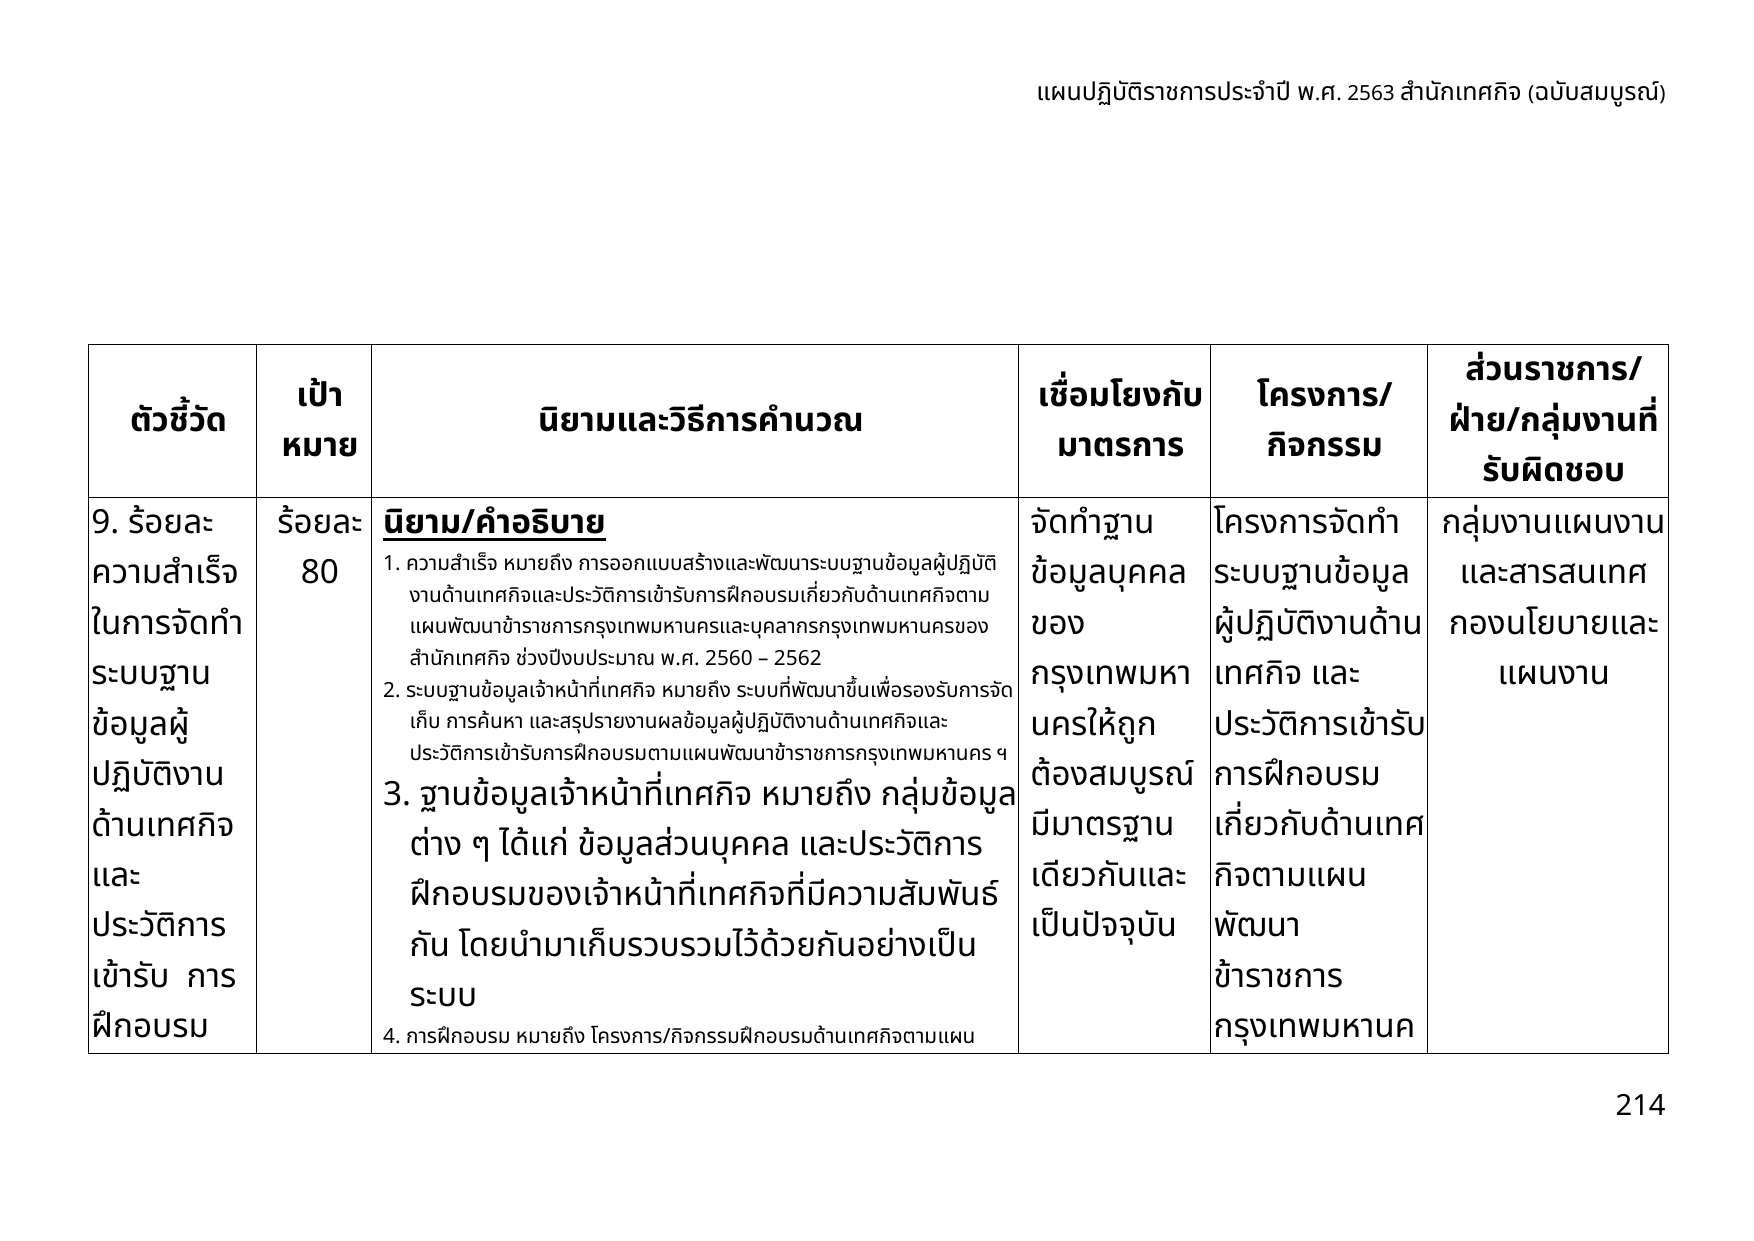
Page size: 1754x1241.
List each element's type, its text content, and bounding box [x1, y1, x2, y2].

table_header ส่วนราชการ/ฝ่าย/กลุ่มงานที่รับผิดชอบ [1428, 345, 1668, 497]
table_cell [1019, 498, 1210, 1053]
table_header นิยามและวิธีการคำนวณ [372, 345, 1018, 497]
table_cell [89, 498, 256, 1053]
table_header เชื่อมโยงกับมาตรการ [1019, 345, 1210, 497]
table_header เป้าหมาย [257, 345, 371, 497]
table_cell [372, 498, 1018, 1053]
table_header ตัวชี้วัด [89, 345, 256, 497]
table_header โครงการ/กิจกรรม [1211, 345, 1427, 497]
table_cell ร้อยละ 80 [257, 498, 371, 1053]
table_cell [1211, 498, 1427, 1053]
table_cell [1428, 498, 1668, 1053]
